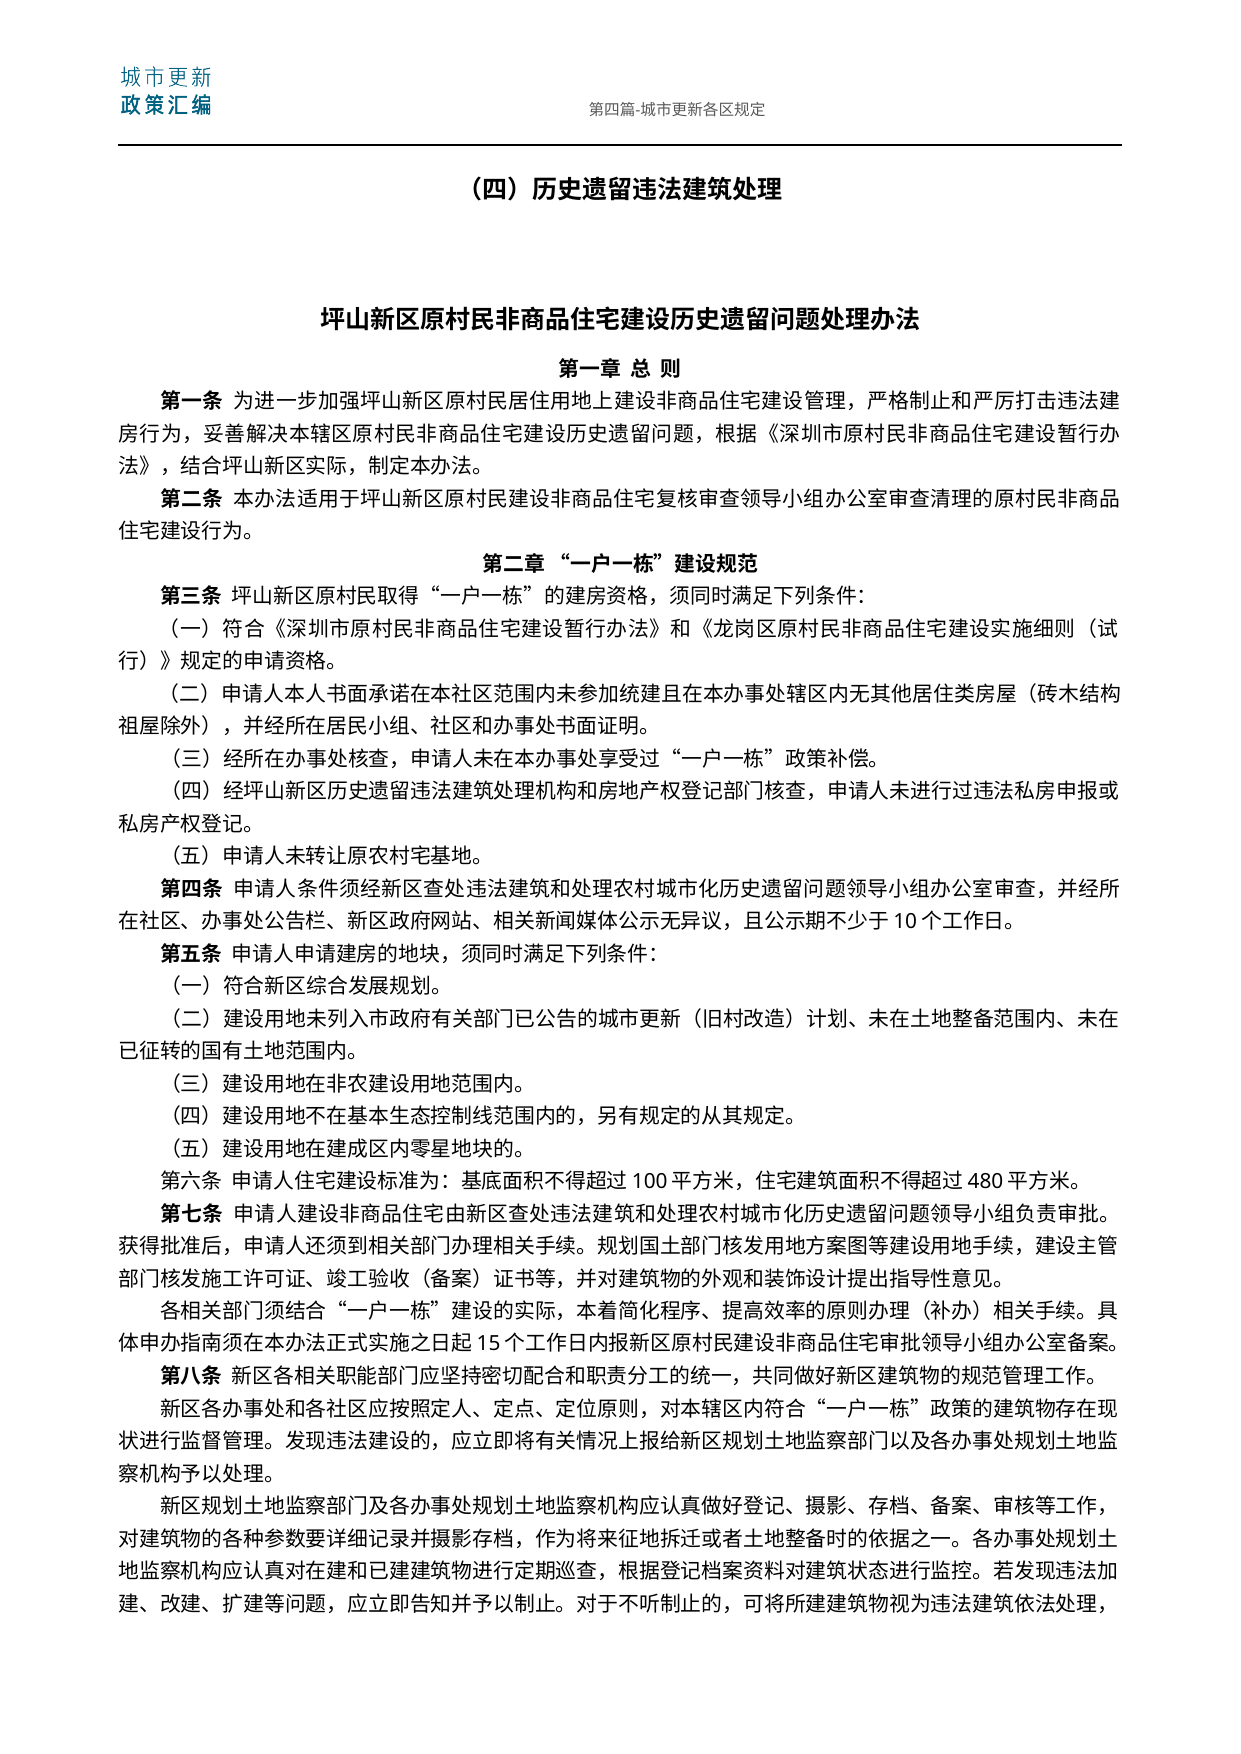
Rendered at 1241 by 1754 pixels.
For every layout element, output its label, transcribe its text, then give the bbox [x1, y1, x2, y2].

text 第二章 “一户一栋”建设规范 [118, 546, 1122, 578]
text 第五条 申请人申请建房的地块，须同时满足下列条件： [118, 936, 1122, 968]
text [118, 1488, 1122, 1618]
picture [118, 59, 211, 115]
text （二）申请人本人书面承诺在本社区范围内未参加统建且在本办事处辖区内无其他居住类房屋（砖木结构祖屋除外），并经所在居民小组、社区和办事处书面证明。 [118, 676, 1122, 741]
text （四）历史遗留违法建筑处理 [118, 156, 1122, 221]
text 坪山新区原村民非商品住宅建设历史遗留问题处理办法 [118, 286, 1122, 351]
text 第七条 申请人建设非商品住宅由新区查处违法建筑和处理农村城市化历史遗留问题领导小组负责审批。获得批准后，申请人还须到相关部门办理相关手续。规划国土部门核发用地方案图等建设用地手续，建设主管部门核发施工许可证、竣工验收（备案）证书等，并对建筑物的外观和装饰设计提出指导性意见。 [118, 1196, 1122, 1293]
text （三）经所在办事处核查，申请人未在本办事处享受过“一户一栋”政策补偿。 [118, 741, 1122, 773]
text （五）申请人未转让原农村宅基地。 [118, 838, 1122, 871]
text （五）建设用地在建成区内零星地块的。 [118, 1131, 1122, 1163]
text 各相关部门须结合“一户一栋”建设的实际，本着简化程序、提高效率的原则办理（补办）相关手续。具体申办指南须在本办法正式实施之日起15个工作日内报新区原村民建设非商品住宅审批领导小组办公室备案。 [118, 1293, 1122, 1358]
text （四）建设用地不在基本生态控制线范围内的，另有规定的从其规定。 [118, 1098, 1122, 1131]
text 第三条 坪山新区原村民取得“一户一栋”的建房资格，须同时满足下列条件： [118, 578, 1122, 611]
text 新区各办事处和各社区应按照定人、定点、定位原则，对本辖区内符合“一户一栋”政策的建筑物存在现状进行监督管理。发现违法建设的，应立即将有关情况上报给新区规划土地监察部门以及各办事处规划土地监察机构予以处理。 [118, 1391, 1122, 1488]
text （三）建设用地在非农建设用地范围内。 [118, 1066, 1122, 1098]
text 第八条 新区各相关职能部门应坚持密切配合和职责分工的统一，共同做好新区建筑物的规范管理工作。 [118, 1358, 1122, 1391]
text （二）建设用地未列入市政府有关部门已公告的城市更新（旧村改造）计划、未在土地整备范围内、未在已征转的国有土地范围内。 [118, 1001, 1122, 1066]
text （一）符合《深圳市原村民非商品住宅建设暂行办法》和《龙岗区原村民非商品住宅建设实施细则（试行）》规定的申请资格。 [118, 611, 1122, 676]
text 第一条 为进一步加强坪山新区原村民居住用地上建设非商品住宅建设管理，严格制止和严厉打击违法建房行为，妥善解决本辖区原村民非商品住宅建设历史遗留问题，根据《深圳市原村民非商品住宅建设暂行办法》，结合坪山新区实际，制定本办法。 [118, 383, 1122, 481]
text 第一章 总 则 [118, 351, 1122, 383]
text （一）符合新区综合发展规划。 [118, 968, 1122, 1001]
text 第四条 申请人条件须经新区查处违法建筑和处理农村城市化历史遗留问题领导小组办公室审查，并经所在社区、办事处公告栏、新区政府网站、相关新闻媒体公示无异议，且公示期不少于10个工作日。 [118, 871, 1122, 936]
text 第二条 本办法适用于坪山新区原村民建设非商品住宅复核审查领导小组办公室审查清理的原村民非商品住宅建设行为。 [118, 481, 1122, 546]
text （四）经坪山新区历史遗留违法建筑处理机构和房地产权登记部门核查，申请人未进行过违法私房申报或私房产权登记。 [118, 773, 1122, 838]
text 第六条 申请人住宅建设标准为：基底面积不得超过100平方米，住宅建筑面积不得超过480平方米。 [118, 1163, 1122, 1196]
